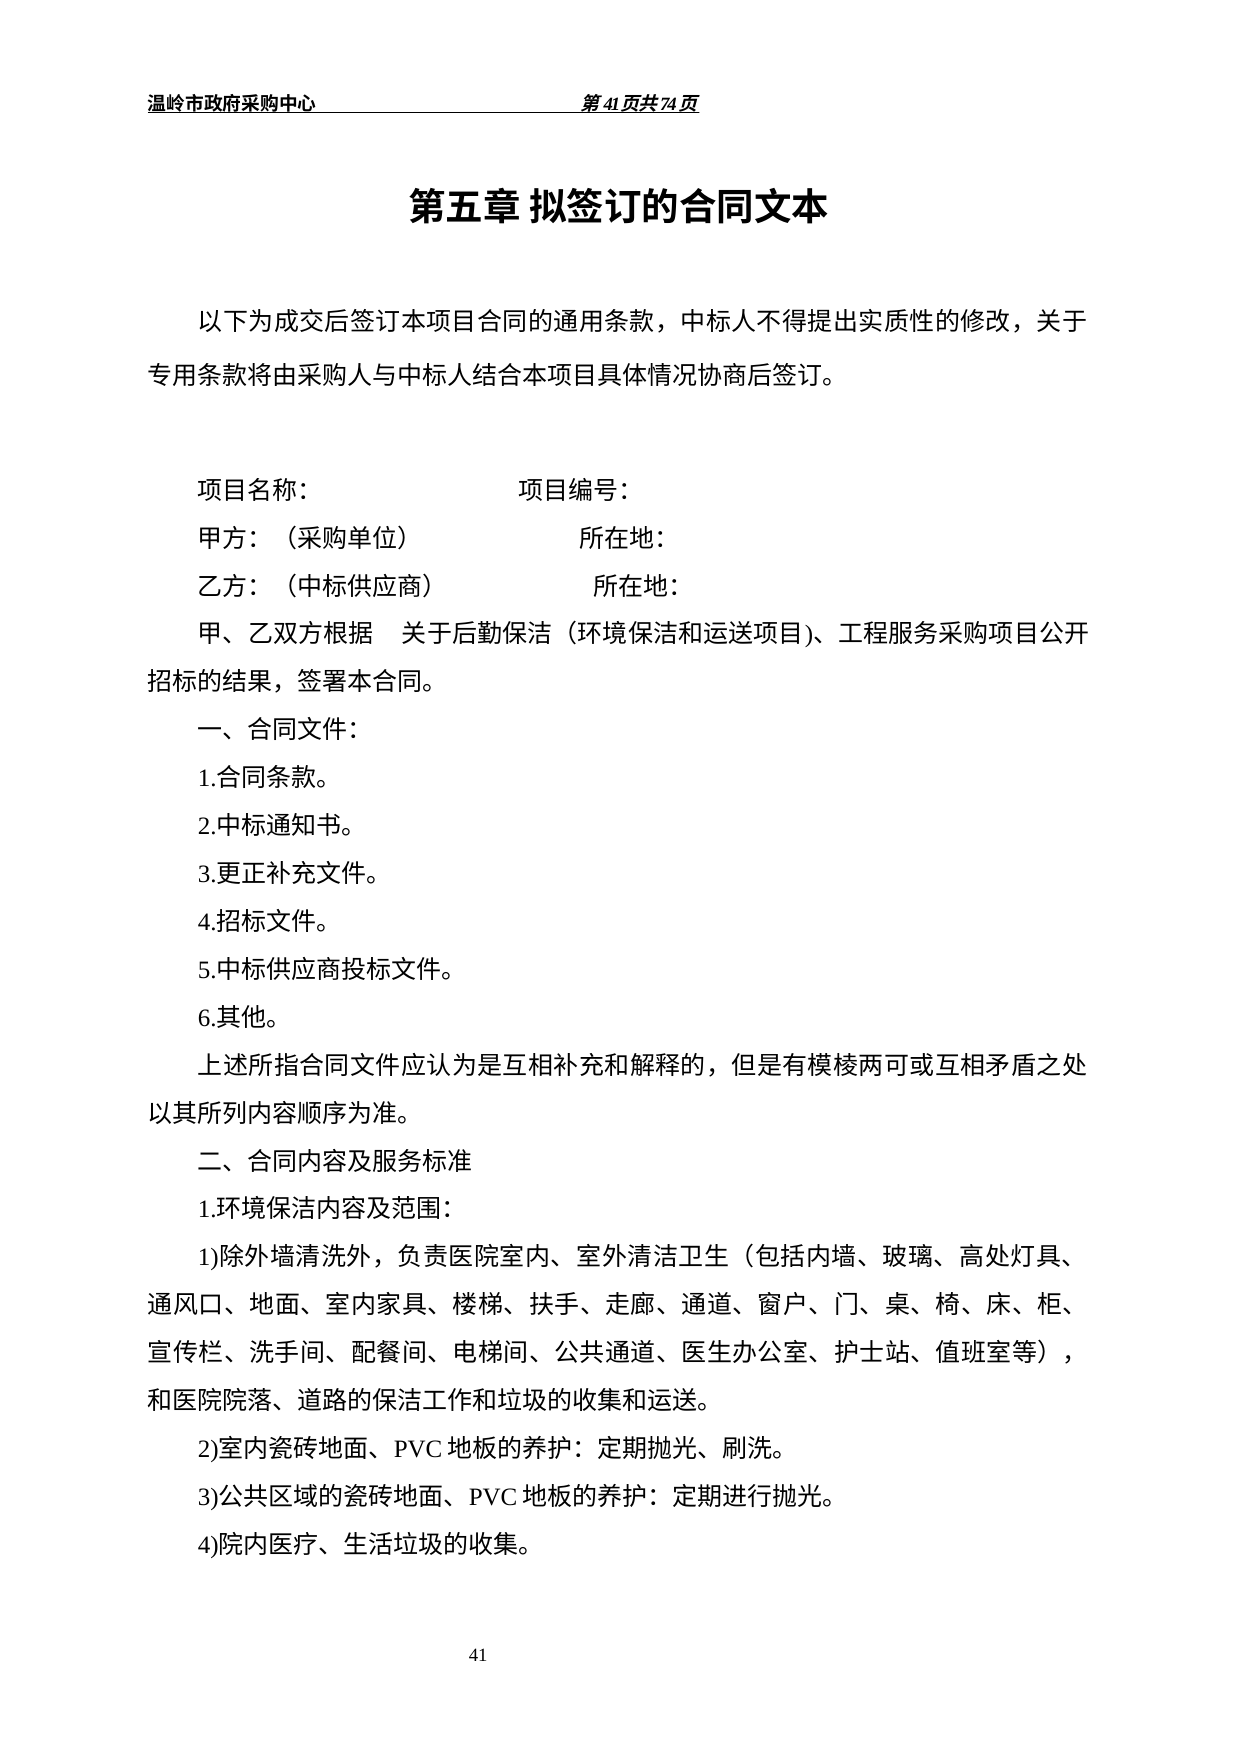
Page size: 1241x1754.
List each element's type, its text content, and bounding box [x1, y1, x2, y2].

text 4.招标文件。 [148, 892, 1089, 940]
text 3)公共区域的瓷砖地面、PVC地板的养护：定期进行抛光。 [148, 1467, 1089, 1515]
text 1.合同条款。 [148, 748, 1089, 796]
text 一、合同文件： [148, 700, 1089, 748]
text 上述所指合同文件应认为是互相补充和解释的，但是有模棱两可或互相矛盾之处，以其所列内容顺序为准。 [148, 1036, 1089, 1132]
text 甲、乙双方根据 关于后勤保洁（环境保洁和运送项目)、工程服务采购项目公开招标的结果，签署本合同。 [148, 604, 1089, 700]
text 2.中标通知书。 [148, 796, 1089, 844]
list 拟签订的合同文本 [148, 177, 1089, 231]
text 1.环境保洁内容及范围： [148, 1179, 1089, 1227]
text 2)室内瓷砖地面、PVC地板的养护：定期抛光、刷洗。 [148, 1419, 1089, 1467]
text 项目名称： 项目编号： [148, 461, 1089, 509]
text 6.其他。 [148, 988, 1089, 1036]
text 二、合同内容及服务标准 [148, 1132, 1089, 1179]
text 1)除外墙清洗外，负责医院室内、室外清洁卫生（包括内墙、玻璃、高处灯具、通风口、地面、室内家具、楼梯、扶手、走廊、通道、窗户、门、桌、椅、床、柜、宣传栏、洗手间、配餐间、电梯间、公共通道、医生办公室、护士站、值班室等），和医院院落、道路的保洁工作和垃圾的收集和运送。 [148, 1227, 1089, 1419]
text 4)院内医疗、生活垃圾的收集。 [148, 1515, 1089, 1563]
text 3.更正补充文件。 [148, 844, 1089, 892]
text 甲方：（采购单位） 所在地： [148, 509, 1089, 557]
text 5.中标供应商投标文件。 [148, 940, 1089, 988]
text 以下为成交后签订本项目合同的通用条款，中标人不得提出实质性的修改，关于专用条款将由采购人与中标人结合本项目具体情况协商后签订。 [148, 301, 1089, 392]
text 乙方：（中标供应商） 所在地： [148, 557, 1089, 604]
